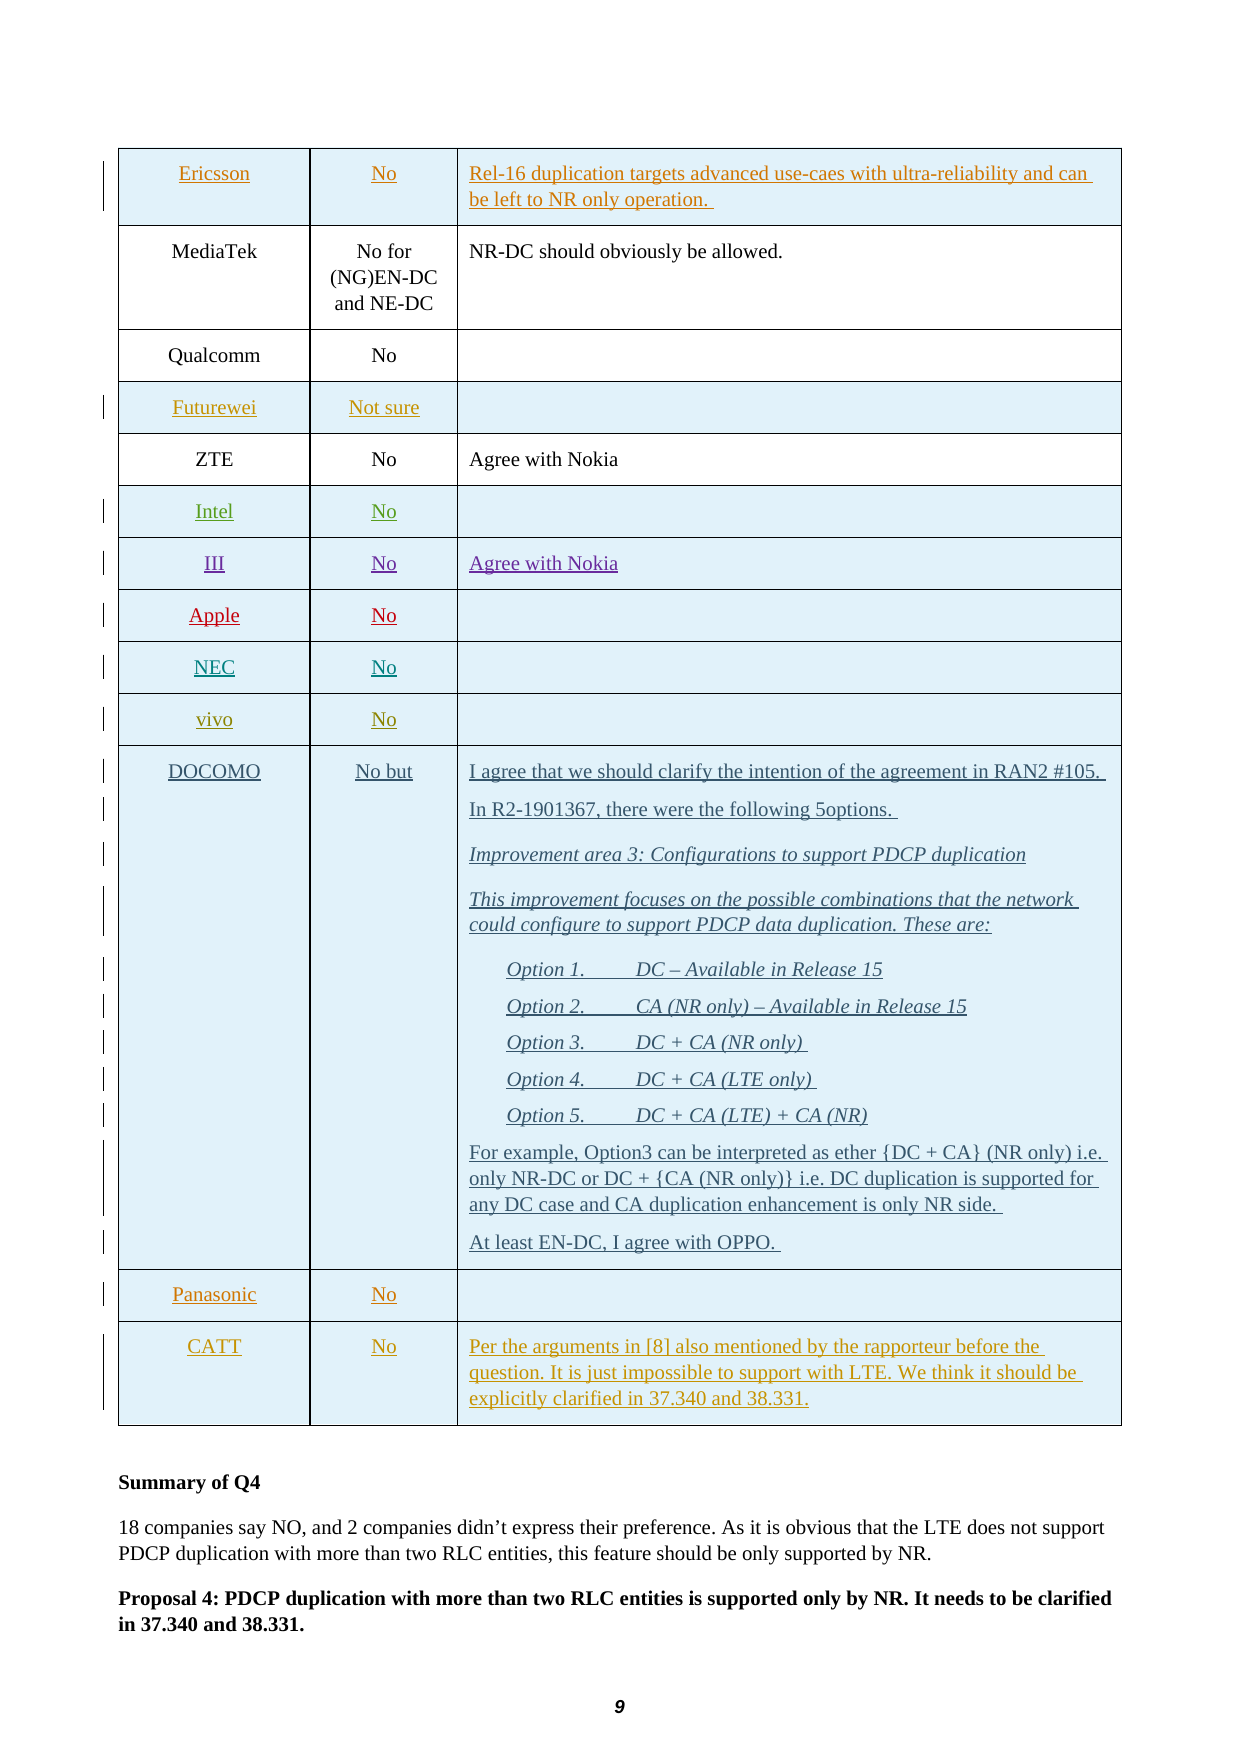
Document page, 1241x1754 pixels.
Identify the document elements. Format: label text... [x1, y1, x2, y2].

text 18 companies say NO, and 2 companies didn’t express their preference. As it is obvious that the LTE does not support PDCP duplication with more than two RLC entities, this feature should be only supported by NR. [118, 1515, 1122, 1565]
table_cell ZTE [119, 434, 309, 485]
table_cell NR-DC should obviously be allowed. [458, 226, 1121, 329]
text Proposal 4: PDCP duplication with more than two RLC entities is supported only by NR. It needs to be clarified in 37.340 and 38.331. [118, 1586, 1122, 1636]
text Summary of Q4 [118, 1470, 1122, 1494]
table_cell No [311, 330, 457, 381]
table_cell Agree with Nokia [458, 434, 1121, 485]
table_cell No for (NG)EN-DC and NE-DC [311, 226, 457, 329]
table_cell No [311, 434, 457, 485]
table_cell [458, 330, 1121, 381]
table_cell MediaTek [119, 226, 309, 329]
table_cell Qualcomm [119, 330, 309, 381]
